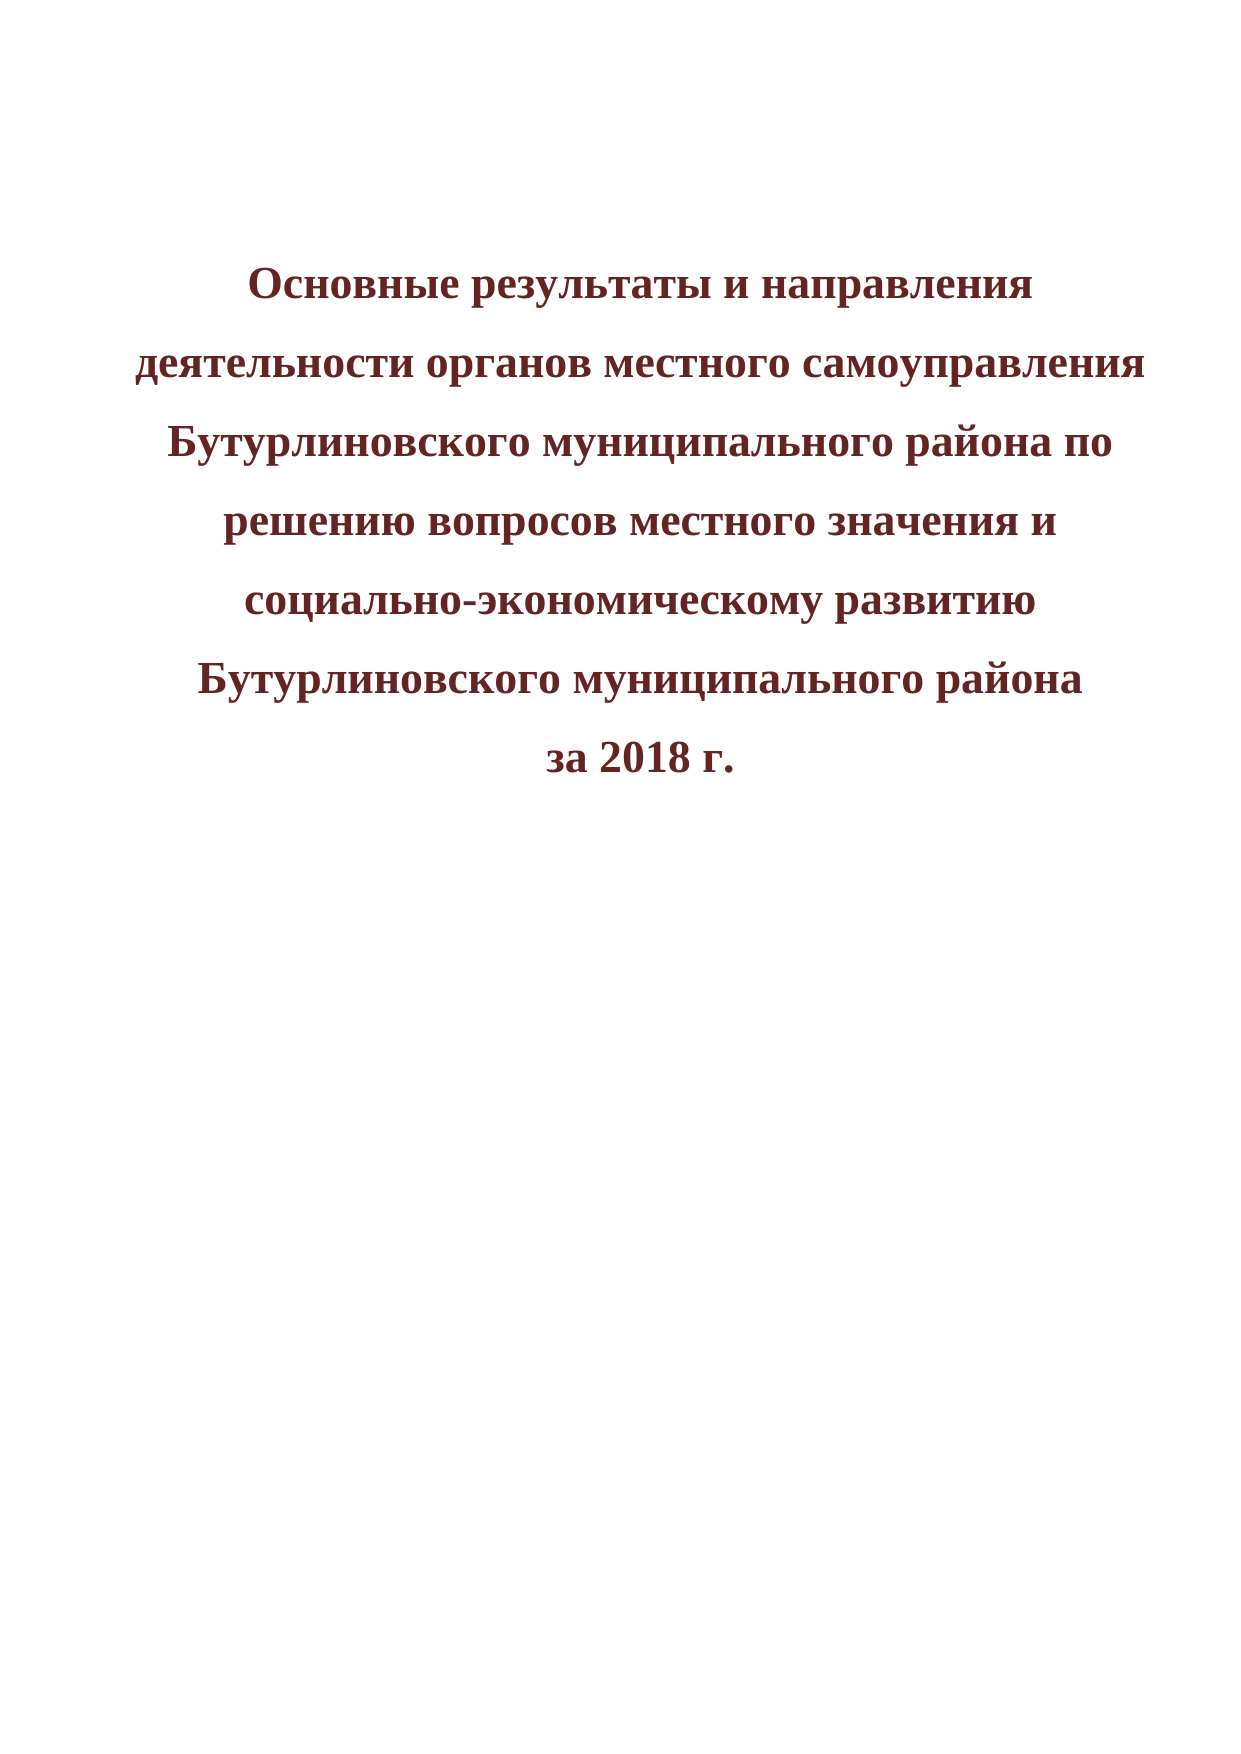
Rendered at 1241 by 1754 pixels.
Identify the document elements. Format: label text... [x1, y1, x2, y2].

subtitle за 2018 г. [118, 729, 1162, 782]
subtitle Основные результаты и направления деятельности органов местного самоуправления Бутурлиновского муниципального района по решению вопросов местного значения и социально-экономическому развитию Бутурлиновского муниципального района [118, 255, 1162, 703]
